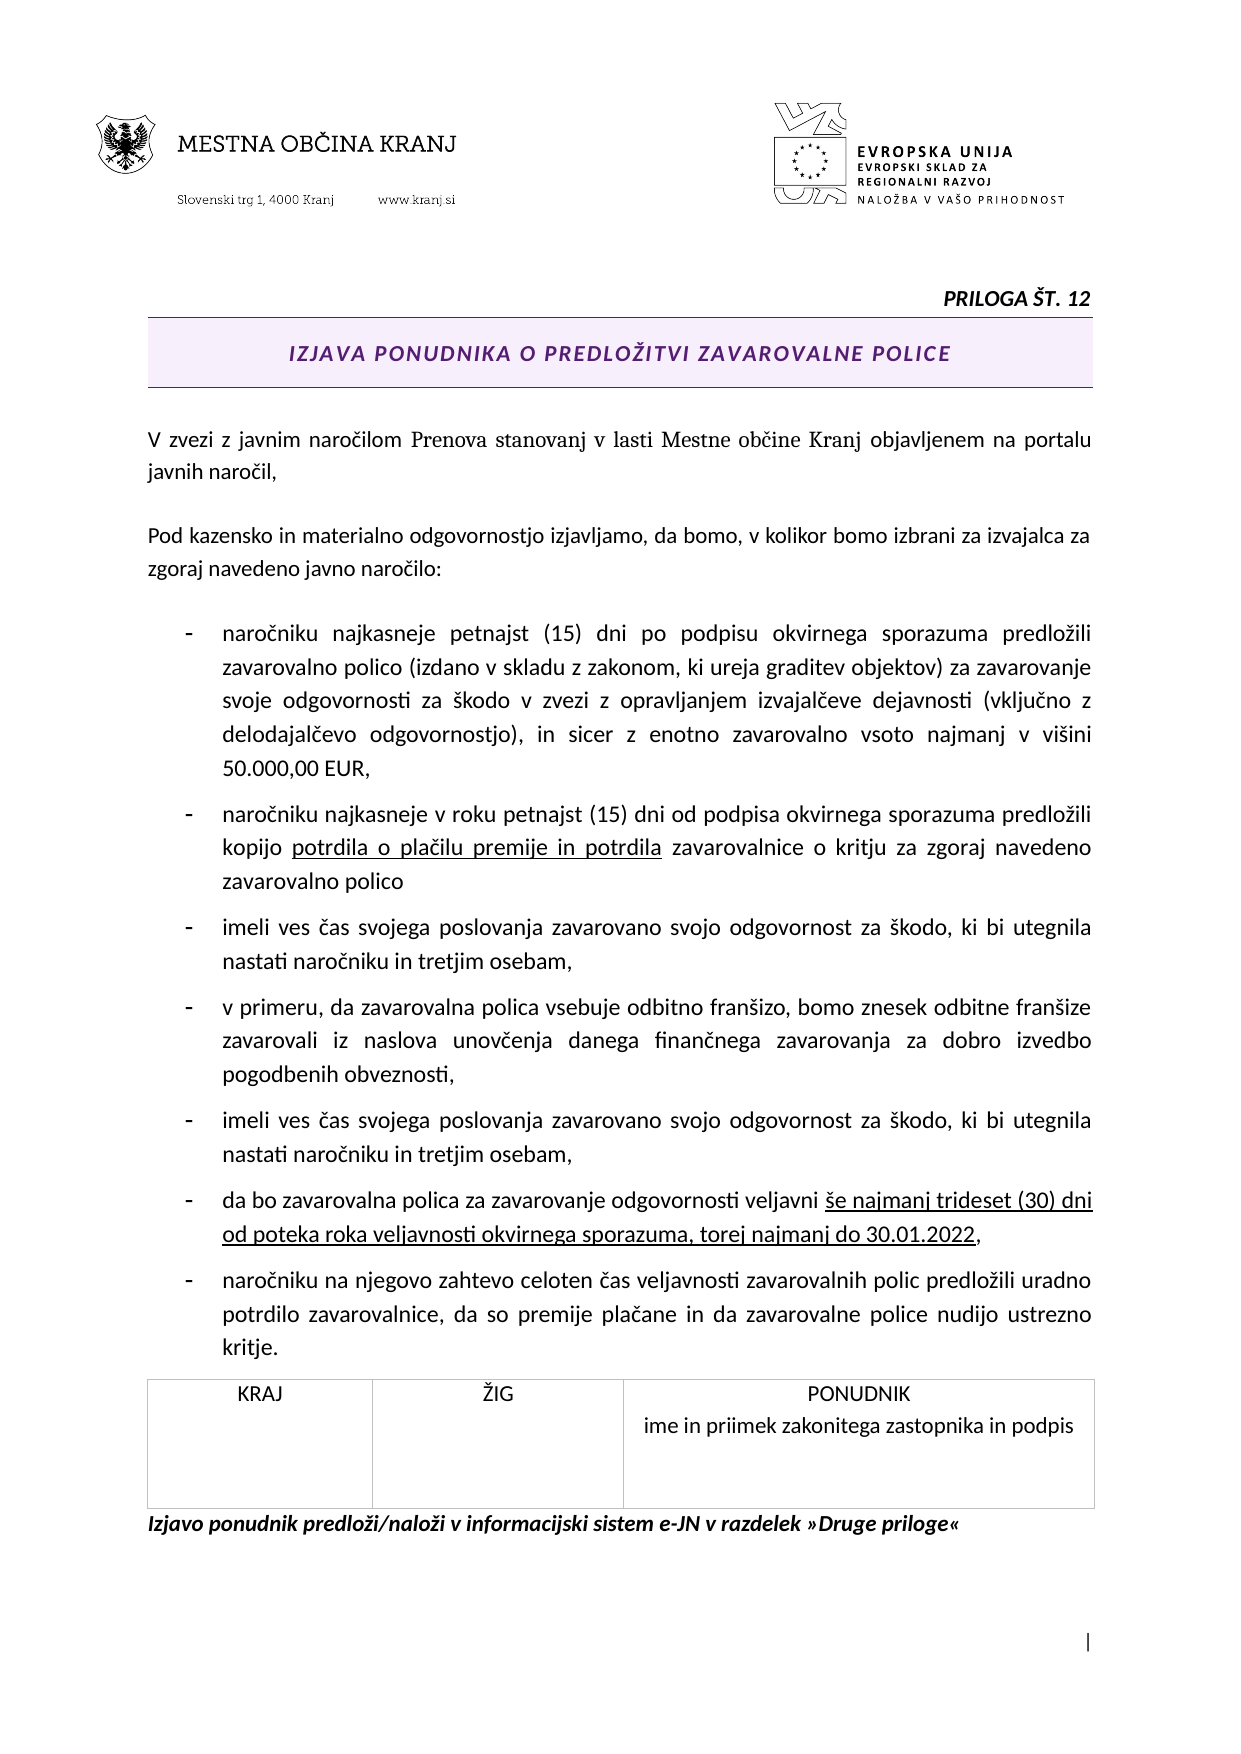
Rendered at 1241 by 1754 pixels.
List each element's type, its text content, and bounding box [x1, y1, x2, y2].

list naročniku na njegovo zahtevo celoten čas veljavnosti zavarovalnih polic predložili uradno potrdilo zavarovalnice, da so premije plačane in da zavarovalne police nudijo ustrezno kritje. [185, 1265, 1093, 1362]
list da bo zavarovalna polica za zavarovanje odgovornosti veljavni še najmanj trideset (30) dni od poteka roka veljavnosti okvirnega sporazuma, torej najmanj do 30.01.2022, [185, 1185, 1093, 1248]
table_header PONUDNIK ime in priimek zakonitega zastopnika in podpis [624, 1380, 1094, 1508]
list imeli ves čas svojega poslovanja zavarovano svojo odgovornost za škodo, ki bi utegnila nastati naročniku in tretjim osebam, [185, 1105, 1093, 1168]
list naročniku najkasneje v roku petnajst (15) dni od podpisa okvirnega sporazuma predložili kopijo potrdila o plačilu premije in potrdila zavarovalnice o kritju za zgoraj navedeno zavarovalno polico [185, 799, 1093, 895]
table_header KRAJ [148, 1380, 372, 1508]
table_header ŽIG [373, 1380, 623, 1508]
text Izjavo ponudnik predloži/naloži v informacijski sistem e-JN v razdelek »Druge priloge« [148, 1509, 1092, 1537]
text V zvezi z javnim naročilom objavljenem na portalu javnih naročil, [148, 425, 1092, 485]
text IZJAVA PONUDNIKA O PREDLOŽITVI ZAVAROVALNE POLICE [148, 318, 1093, 387]
text PRILOGA ŠT. 12 [148, 284, 1092, 313]
list naročniku najkasneje petnajst (15) dni po podpisu okvirnega sporazuma predložili zavarovalno polico (izdano v skladu z zakonom, ki ureja graditev objektov) za zavarovanje svoje odgovornosti za škodo v zvezi z opravljanjem izvajalčeve dejavnosti (vključno z delodajalčevo odgovornostjo), in sicer z enotno zavarovalno vsoto najmanj v višini 50.000,00 EUR, [185, 618, 1093, 782]
text Pod kazensko in materialno odgovornostjo izjavljamo, da bomo, v kolikor bomo izbrani za izvajalca za zgoraj navedeno javno naročilo: [148, 521, 1092, 582]
list v primeru, da zavarovalna polica vsebuje odbitno franšizo, bomo znesek odbitne franšize zavarovali iz naslova unovčenja danega finančnega zavarovanja za dobro izvedbo pogodbenih obveznosti, [185, 992, 1093, 1088]
picture [0, 0, 1241, 263]
list imeli ves čas svojega poslovanja zavarovano svojo odgovornost za škodo, ki bi utegnila nastati naročniku in tretjim osebam, [185, 912, 1093, 975]
